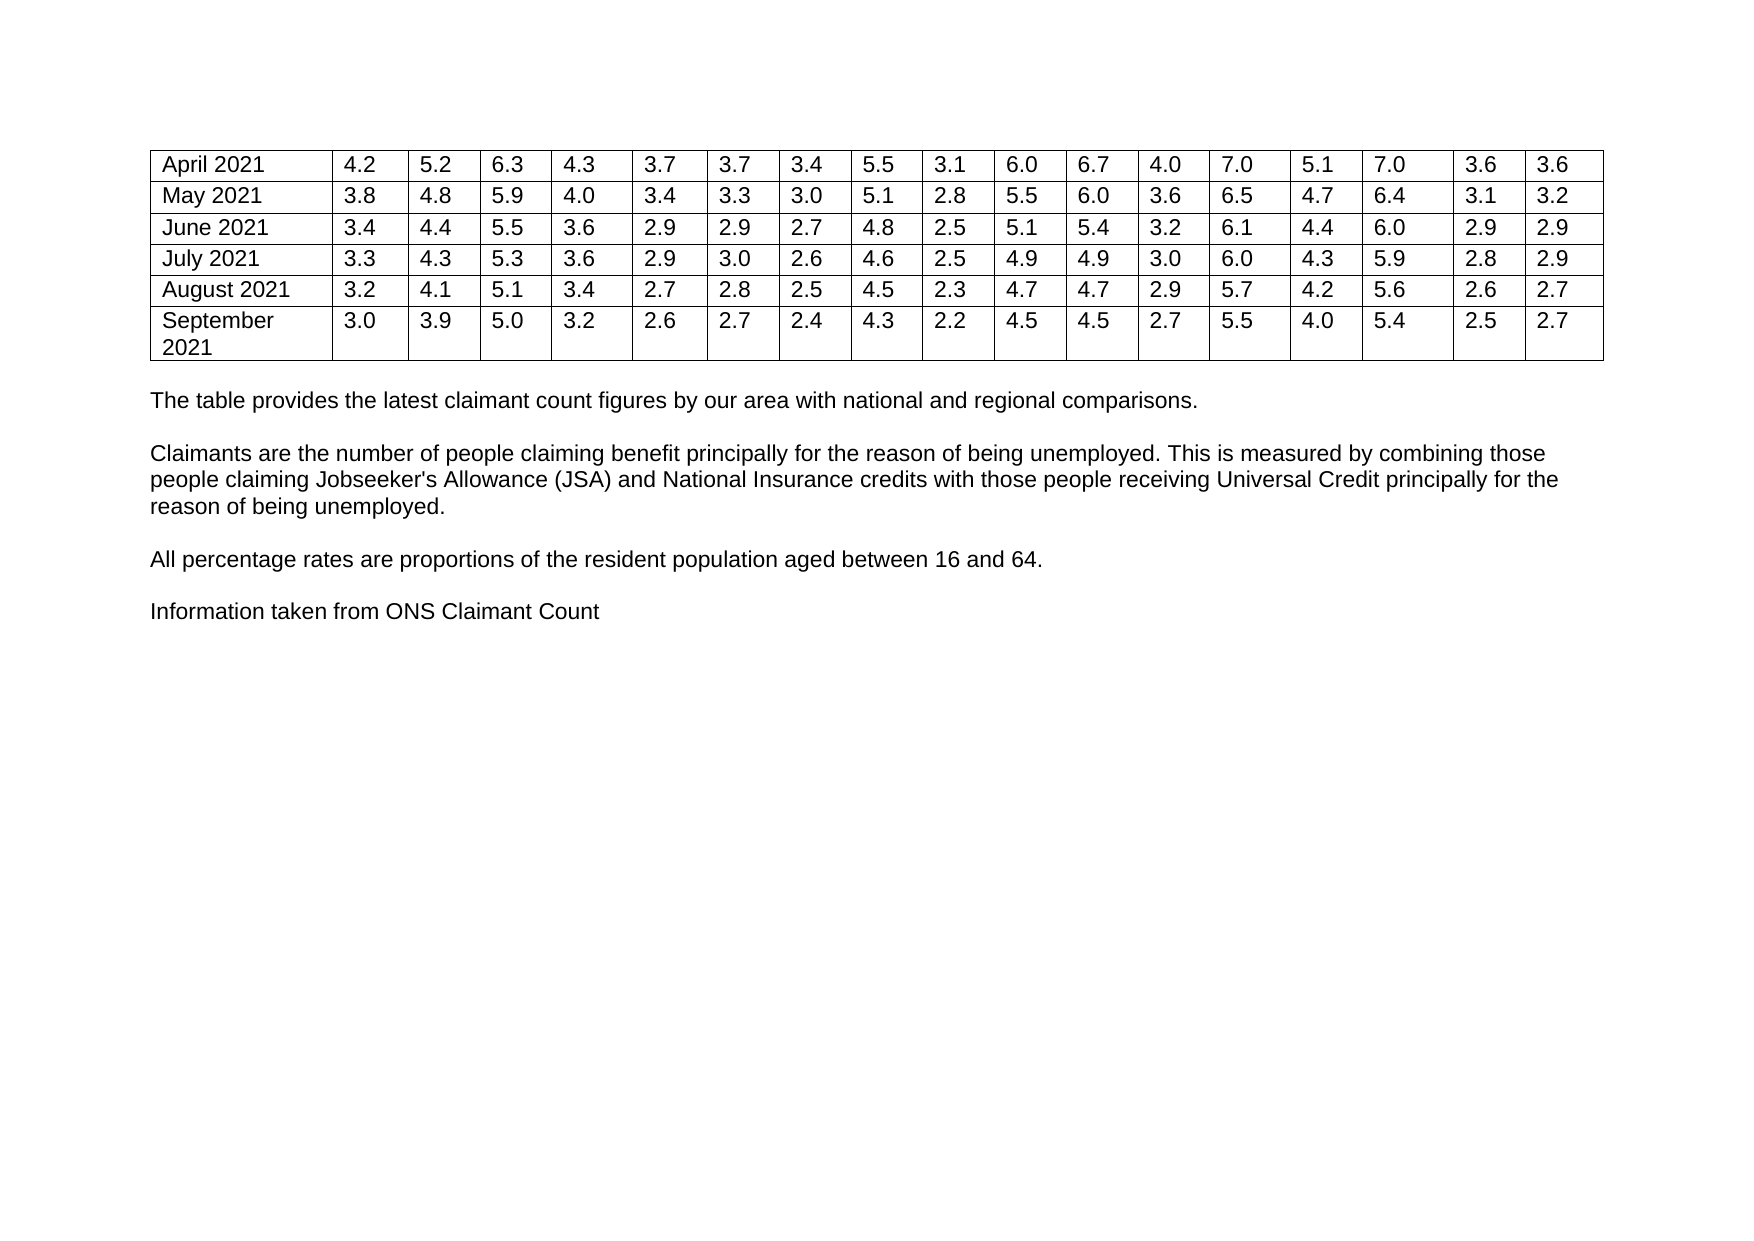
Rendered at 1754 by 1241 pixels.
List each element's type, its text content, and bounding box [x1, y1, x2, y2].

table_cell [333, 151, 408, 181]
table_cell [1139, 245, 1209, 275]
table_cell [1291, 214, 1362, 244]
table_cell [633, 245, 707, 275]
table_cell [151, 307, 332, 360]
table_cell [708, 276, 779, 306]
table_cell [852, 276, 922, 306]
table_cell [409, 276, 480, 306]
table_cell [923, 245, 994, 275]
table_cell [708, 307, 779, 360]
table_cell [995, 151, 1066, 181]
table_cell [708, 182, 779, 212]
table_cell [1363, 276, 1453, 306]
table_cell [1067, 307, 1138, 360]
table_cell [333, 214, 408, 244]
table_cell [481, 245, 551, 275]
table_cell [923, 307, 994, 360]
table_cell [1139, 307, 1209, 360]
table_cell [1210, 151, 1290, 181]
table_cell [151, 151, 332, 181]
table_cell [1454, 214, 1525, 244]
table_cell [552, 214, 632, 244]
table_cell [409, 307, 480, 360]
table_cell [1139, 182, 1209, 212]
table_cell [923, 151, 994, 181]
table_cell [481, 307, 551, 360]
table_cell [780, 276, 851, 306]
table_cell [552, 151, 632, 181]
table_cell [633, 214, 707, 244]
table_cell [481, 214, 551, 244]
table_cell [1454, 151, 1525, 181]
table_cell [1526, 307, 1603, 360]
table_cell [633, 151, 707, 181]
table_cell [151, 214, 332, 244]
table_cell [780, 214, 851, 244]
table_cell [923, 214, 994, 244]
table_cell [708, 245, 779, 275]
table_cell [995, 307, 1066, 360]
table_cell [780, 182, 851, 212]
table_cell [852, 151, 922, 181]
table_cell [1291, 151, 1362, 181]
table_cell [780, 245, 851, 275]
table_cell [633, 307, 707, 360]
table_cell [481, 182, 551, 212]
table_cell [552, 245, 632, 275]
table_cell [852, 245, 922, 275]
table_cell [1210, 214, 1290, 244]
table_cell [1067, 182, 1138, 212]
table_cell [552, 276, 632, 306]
text The table provides the latest claimant count figures by our area with national and regional comparisons. [150, 387, 1604, 414]
text Information taken from ONS Claimant Count [150, 598, 1604, 624]
text All percentage rates are proportions of the resident population aged between 16 and 64. [150, 546, 1604, 572]
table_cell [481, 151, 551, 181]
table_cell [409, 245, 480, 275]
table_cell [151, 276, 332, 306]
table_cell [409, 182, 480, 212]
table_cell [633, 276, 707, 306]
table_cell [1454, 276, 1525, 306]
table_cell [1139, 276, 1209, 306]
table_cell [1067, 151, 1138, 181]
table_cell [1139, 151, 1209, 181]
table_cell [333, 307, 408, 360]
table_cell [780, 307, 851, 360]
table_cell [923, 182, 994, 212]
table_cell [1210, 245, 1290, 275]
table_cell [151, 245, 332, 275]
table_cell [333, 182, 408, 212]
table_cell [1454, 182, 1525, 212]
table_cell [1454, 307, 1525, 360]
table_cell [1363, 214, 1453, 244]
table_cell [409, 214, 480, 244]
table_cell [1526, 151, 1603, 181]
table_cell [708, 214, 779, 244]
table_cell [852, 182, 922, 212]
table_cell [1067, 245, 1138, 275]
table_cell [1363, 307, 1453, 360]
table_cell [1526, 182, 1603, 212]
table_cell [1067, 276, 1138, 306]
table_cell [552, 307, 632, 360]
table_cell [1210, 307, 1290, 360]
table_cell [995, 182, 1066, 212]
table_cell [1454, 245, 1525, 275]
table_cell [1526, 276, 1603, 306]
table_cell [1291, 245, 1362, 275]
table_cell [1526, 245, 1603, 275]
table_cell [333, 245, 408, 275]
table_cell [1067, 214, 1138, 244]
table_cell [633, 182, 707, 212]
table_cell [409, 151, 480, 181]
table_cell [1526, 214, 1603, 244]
text Claimants are the number of people claiming benefit principally for the reason of being unemployed. This is measured by combining those people claiming Jobseeker's Allowance (JSA) and National Insurance credits with those people receiving Universal Credit principally for the reason of being unemployed. [150, 440, 1604, 519]
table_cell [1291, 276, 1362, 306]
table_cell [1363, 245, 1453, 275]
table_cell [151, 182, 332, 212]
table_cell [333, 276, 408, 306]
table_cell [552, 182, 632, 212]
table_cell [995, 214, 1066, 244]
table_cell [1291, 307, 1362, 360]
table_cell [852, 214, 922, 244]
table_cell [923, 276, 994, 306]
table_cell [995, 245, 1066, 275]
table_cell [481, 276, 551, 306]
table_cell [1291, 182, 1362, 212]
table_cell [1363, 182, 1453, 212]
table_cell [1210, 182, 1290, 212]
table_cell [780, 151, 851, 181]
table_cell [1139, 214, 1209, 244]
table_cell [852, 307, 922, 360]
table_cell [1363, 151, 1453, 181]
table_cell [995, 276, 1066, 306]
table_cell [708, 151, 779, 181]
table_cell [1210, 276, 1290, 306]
